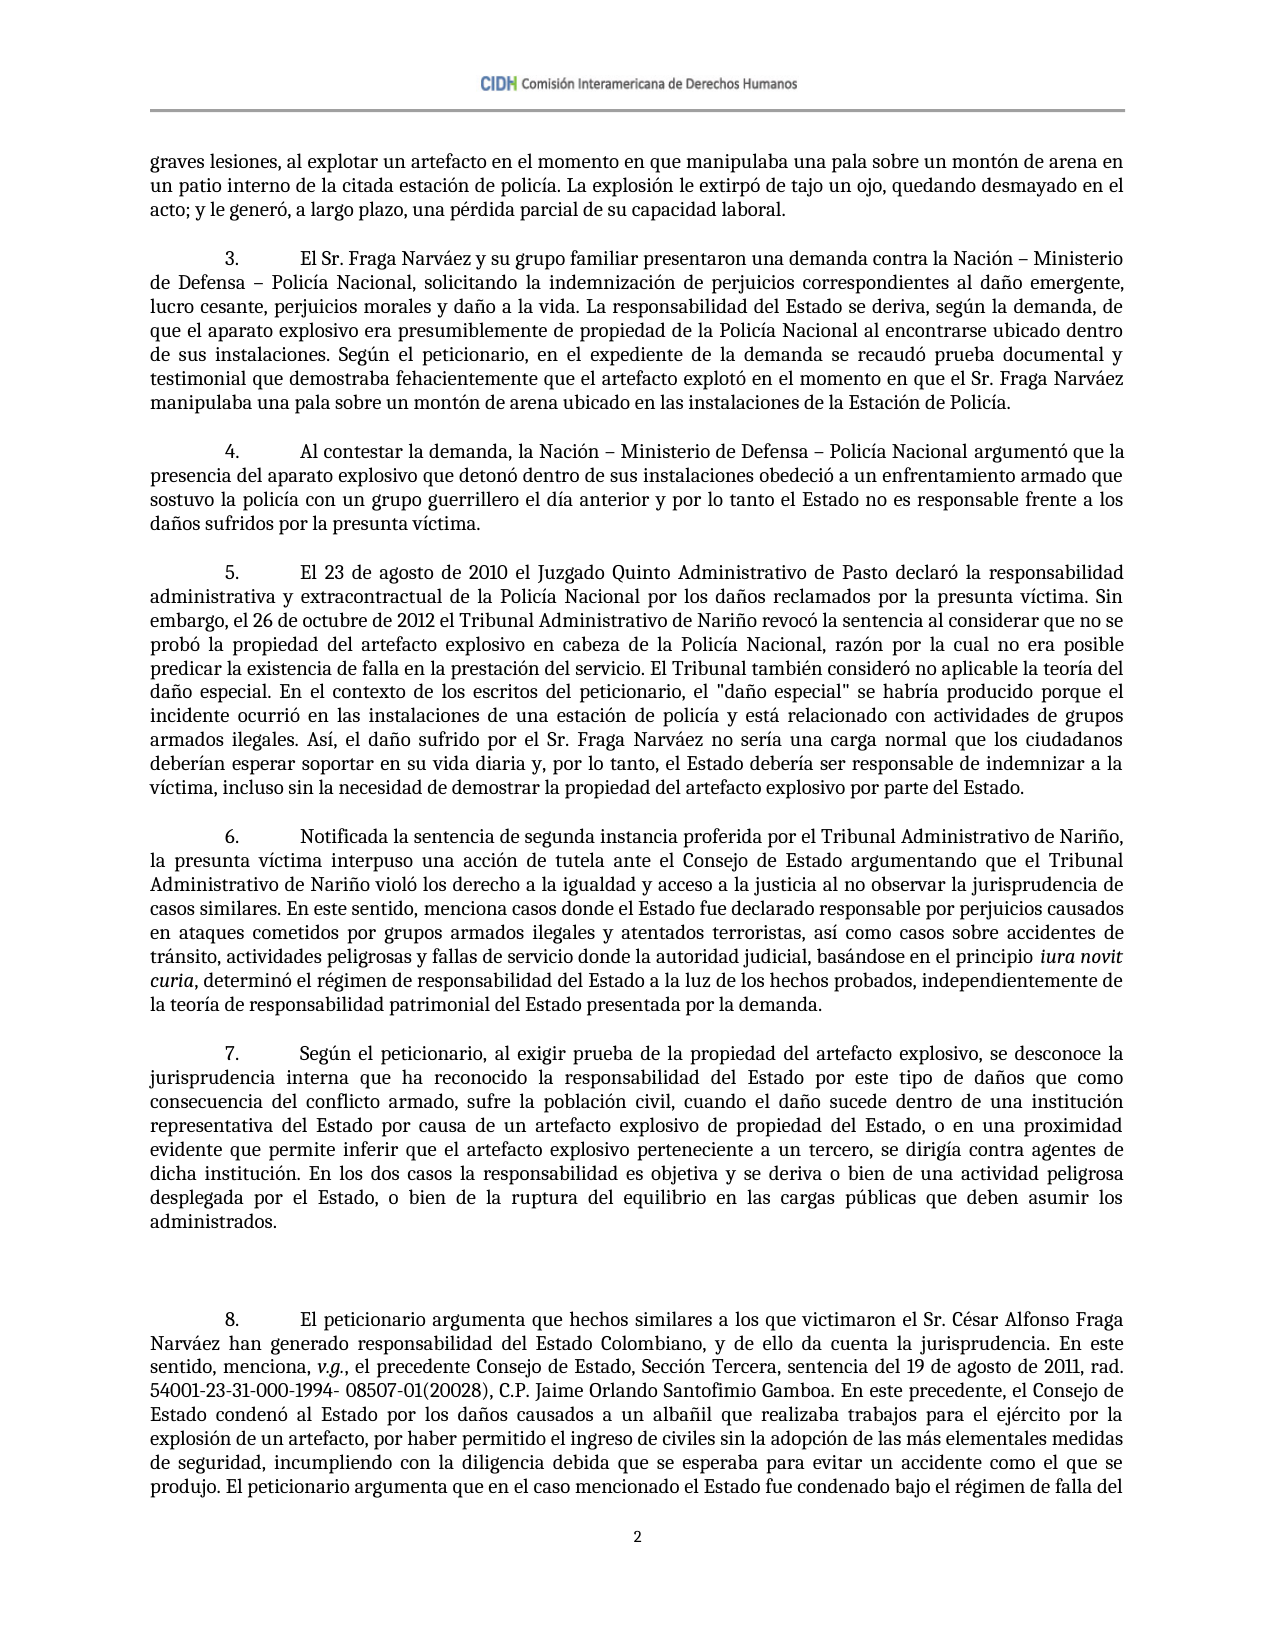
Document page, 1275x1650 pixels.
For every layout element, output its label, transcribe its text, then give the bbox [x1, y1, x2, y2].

list Al contestar la demanda, la Nación – Ministerio de Defensa – Policía Nacional argumentó que la presencia del aparato explosivo que detonó dentro de sus instalaciones obedeció a un enfrentamiento armado que sostuvo la policía con un grupo guerrillero el día anterior y por lo tanto el Estado no es responsable frente a los daños sufridos por la presunta víctima. [150, 439, 1125, 535]
list El 23 de agosto de 2010 el Juzgado Quinto Administrativo de Pasto declaró la responsabilidad administrativa y extracontractual de la Policía Nacional por los daños reclamados por la presunta víctima. Sin embargo, el 26 de octubre de 2012 el Tribunal Administrativo de Nariño revocó la sentencia al considerar que no se probó la propiedad del artefacto explosivo en cabeza de la Policía Nacional, razón por la cual no era posible predicar la existencia de falla en la prestación del servicio. El Tribunal también consideró no aplicable la teoría del daño especial. En el contexto de los escritos del peticionario, el "daño especial" se habría producido porque el incidente ocurrió en las instalaciones de una estación de policía y está relacionado con actividades de grupos armados ilegales. Así, el daño sufrido por el Sr. Fraga Narváez no sería una carga normal que los ciudadanos deberían esperar soportar en su vida diaria y, por lo tanto, el Estado debería ser responsable de indemnizar a la víctima, incluso sin la necesidad de demostrar la propiedad del artefacto explosivo por parte del Estado. [150, 560, 1125, 800]
picture [475, 75, 800, 93]
list Según el peticionario, al exigir prueba de la propiedad del artefacto explosivo, se desconoce la jurisprudencia interna que ha reconocido la responsabilidad del Estado por este tipo de daños que como consecuencia del conflicto armado, sufre la población civil, cuando el daño sucede dentro de una institución representativa del Estado por causa de un artefacto explosivo de propiedad del Estado, o en una proximidad evidente que permite inferir que el artefacto explosivo perteneciente a un tercero, se dirigía contra agentes de dicha institución. En los dos casos la responsabilidad es objetiva y se deriva o bien de una actividad peligrosa desplegada por el Estado, o bien de la ruptura del equilibrio en las cargas públicas que deben asumir los administrados. [150, 1042, 1125, 1233]
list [150, 1307, 1125, 1499]
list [150, 150, 1125, 222]
list Notificada la sentencia de segunda instancia proferida por el Tribunal Administrativo de Nariño, la presunta víctima interpuso una acción de tutela ante el Consejo de Estado argumentando que el Tribunal Administrativo de Nariño violó los derecho a la igualdad y acceso a la justicia al no observar la jurisprudencia de casos similares. En este sentido, menciona casos donde el Estado fue declarado responsable por perjuicios causados en ataques cometidos por grupos armados ilegales y atentados terroristas, así como casos sobre accidentes de tránsito, actividades peligrosas y fallas de servicio donde la autoridad judicial, basándose en el principio iura novit curia, determinó el régimen de responsabilidad del Estado a la luz de los hechos probados, independientemente de la teoría de responsabilidad patrimonial del Estado presentada por la demanda. [150, 825, 1125, 1017]
list El Sr. Fraga Narváez y su grupo familiar presentaron una demanda contra la Nación – Ministerio de Defensa – Policía Nacional, solicitando la indemnización de perjuicios correspondientes al daño emergente, lucro cesante, perjuicios morales y daño a la vida. La responsabilidad del Estado se deriva, según la demanda, de que el aparato explosivo era presumiblemente de propiedad de la Policía Nacional al encontrarse ubicado dentro de sus instalaciones. Según el peticionario, en el expediente de la demanda se recaudó prueba documental y testimonial que demostraba fehacientemente que el artefacto explotó en el momento en que el Sr. Fraga Narváez manipulaba una pala sobre un montón de arena ubicado en las instalaciones de la Estación de Policía. [150, 247, 1125, 414]
